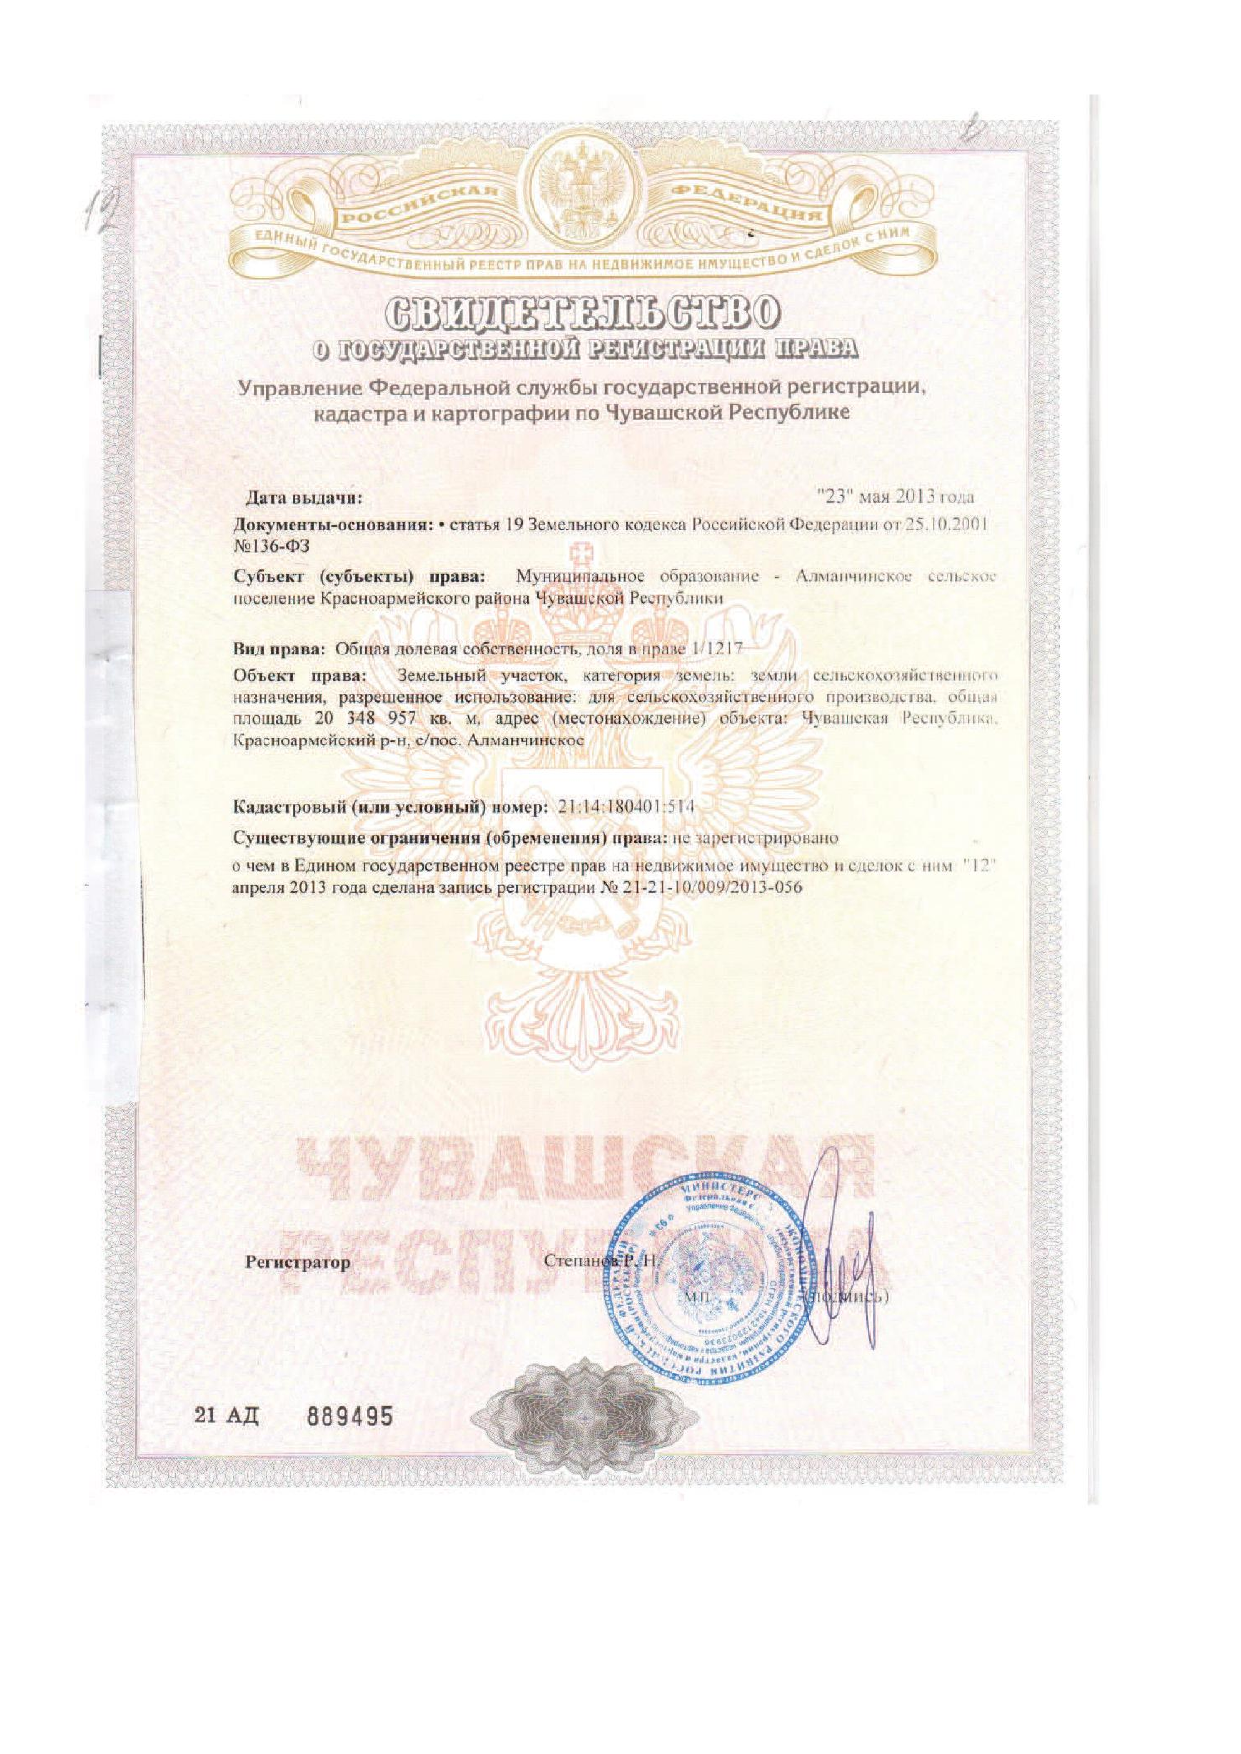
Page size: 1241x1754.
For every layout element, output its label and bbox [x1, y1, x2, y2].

picture [75, 74, 1108, 1536]
